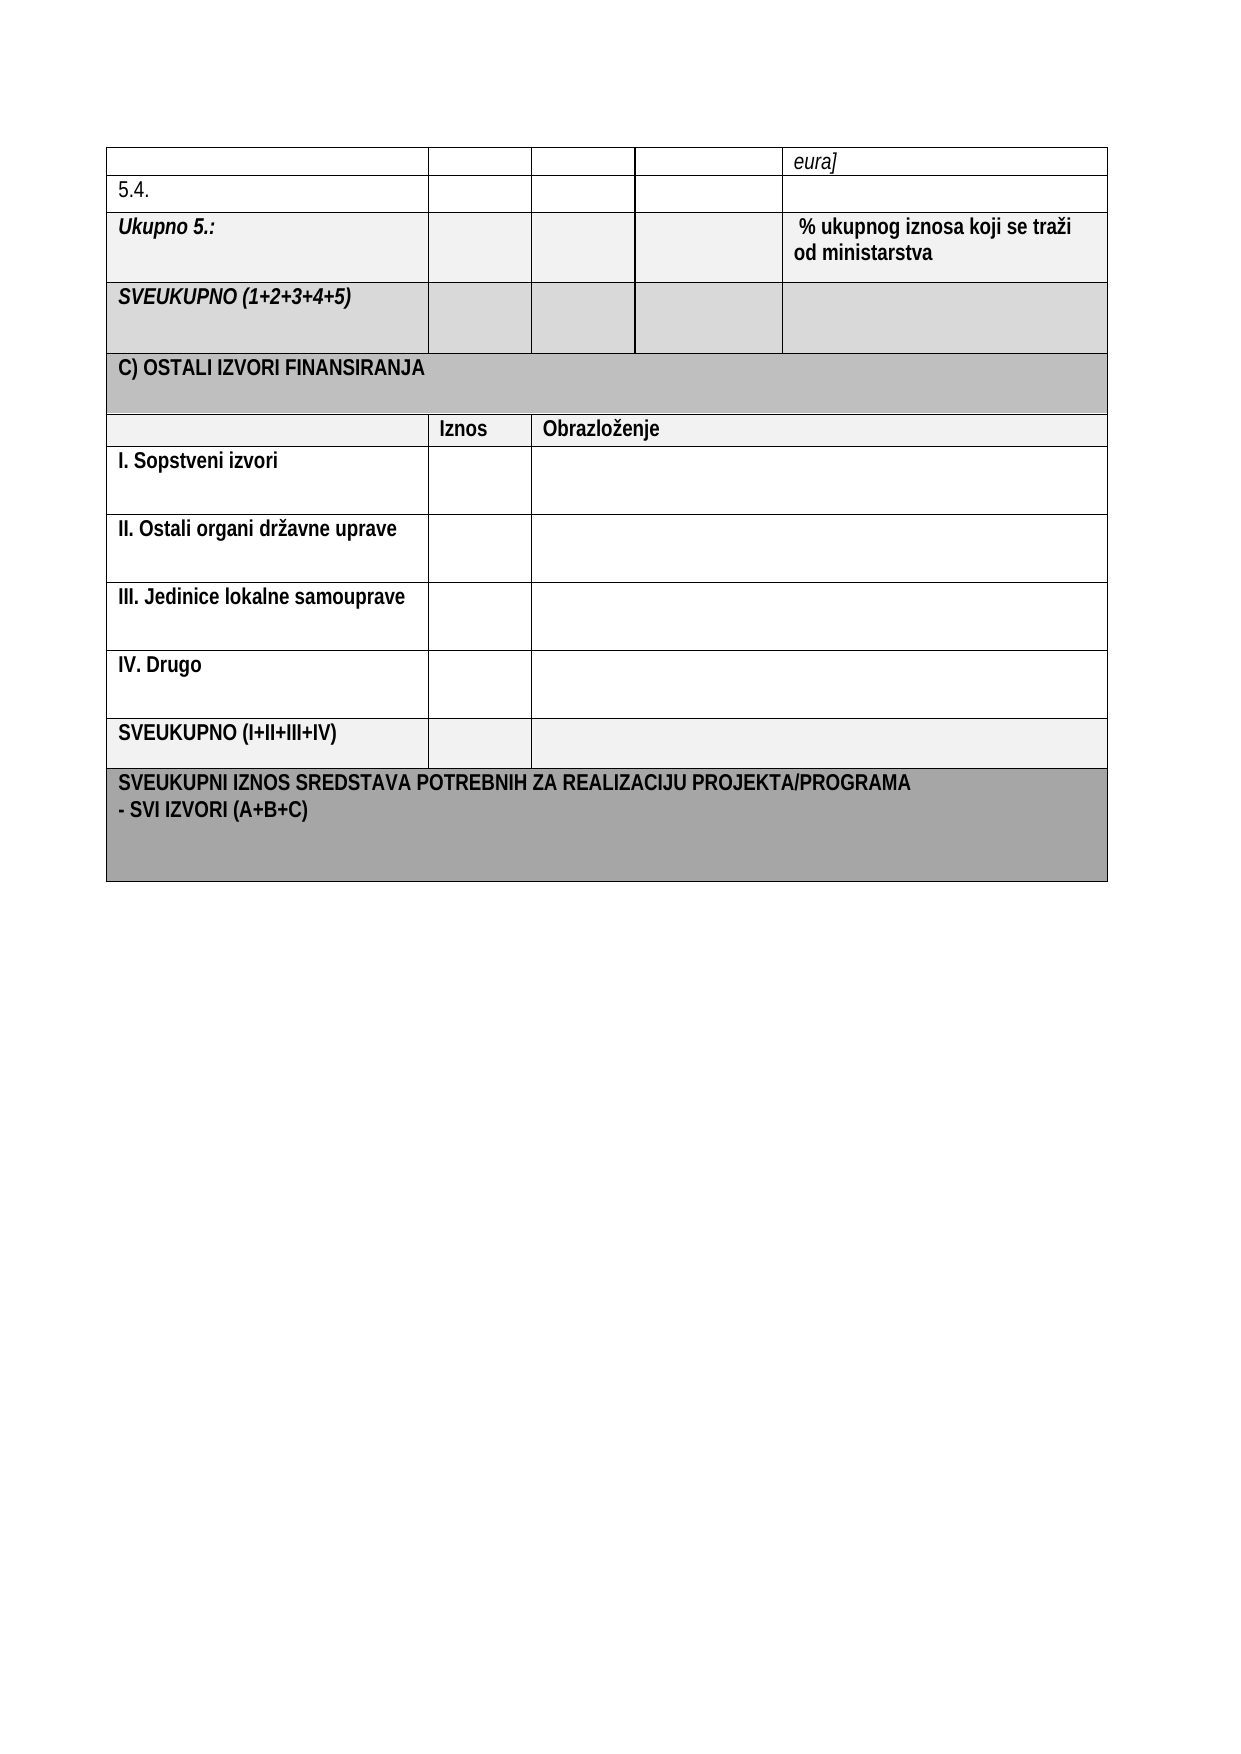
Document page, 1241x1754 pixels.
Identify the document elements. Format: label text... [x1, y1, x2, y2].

table_cell [636, 283, 782, 353]
table_cell [532, 148, 634, 174]
table_cell [429, 719, 531, 768]
table_cell II. Ostali organi državne uprave [107, 515, 428, 582]
table_cell [532, 447, 1107, 514]
table_cell SVEUKUPNO (1+2+3+4+5) [107, 283, 428, 353]
table_cell [532, 283, 634, 353]
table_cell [783, 148, 1107, 174]
table_cell [636, 213, 782, 282]
table_cell [429, 583, 531, 650]
table_cell III. Jedinice lokalne samouprave [107, 583, 428, 650]
table_cell SVEUKUPNO (I+II+III+IV) [107, 719, 428, 768]
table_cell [107, 148, 428, 174]
table_cell Ukupno 5.: [107, 213, 428, 282]
table_cell SVEUKUPNI IZNOS SREDSTAVA POTREBNIH ZA REALIZACIJU PROJEKTA/PROGRAMA - SVI IZVORI (A+B+C) [107, 769, 1107, 881]
table_cell I. Sopstveni izvori [107, 447, 428, 514]
table_cell [429, 283, 531, 353]
table_cell [636, 176, 782, 212]
table_cell [429, 148, 531, 174]
table_cell Iznos [429, 415, 531, 446]
table_cell [783, 176, 1107, 212]
table_cell [429, 176, 531, 212]
table_cell [532, 515, 1107, 582]
table_cell [532, 651, 1107, 718]
table_cell [532, 176, 634, 212]
table_cell [532, 213, 634, 282]
table_cell [107, 415, 428, 446]
table_cell % ukupnog iznosa koji se traži od ministarstva [783, 213, 1107, 282]
table_cell [532, 583, 1107, 650]
table_cell [636, 148, 782, 174]
table_cell [783, 283, 1107, 353]
table_cell C) OSTALI IZVORI FINANSIRANJA [107, 354, 1107, 413]
table_cell [429, 447, 531, 514]
table_cell [532, 719, 1107, 768]
table_cell 5.4. [107, 176, 428, 212]
table_cell Obrazloženje [532, 415, 1107, 446]
table_cell IV. Drugo [107, 651, 428, 718]
table_cell [429, 651, 531, 718]
table_cell [429, 515, 531, 582]
table_cell [429, 213, 531, 282]
